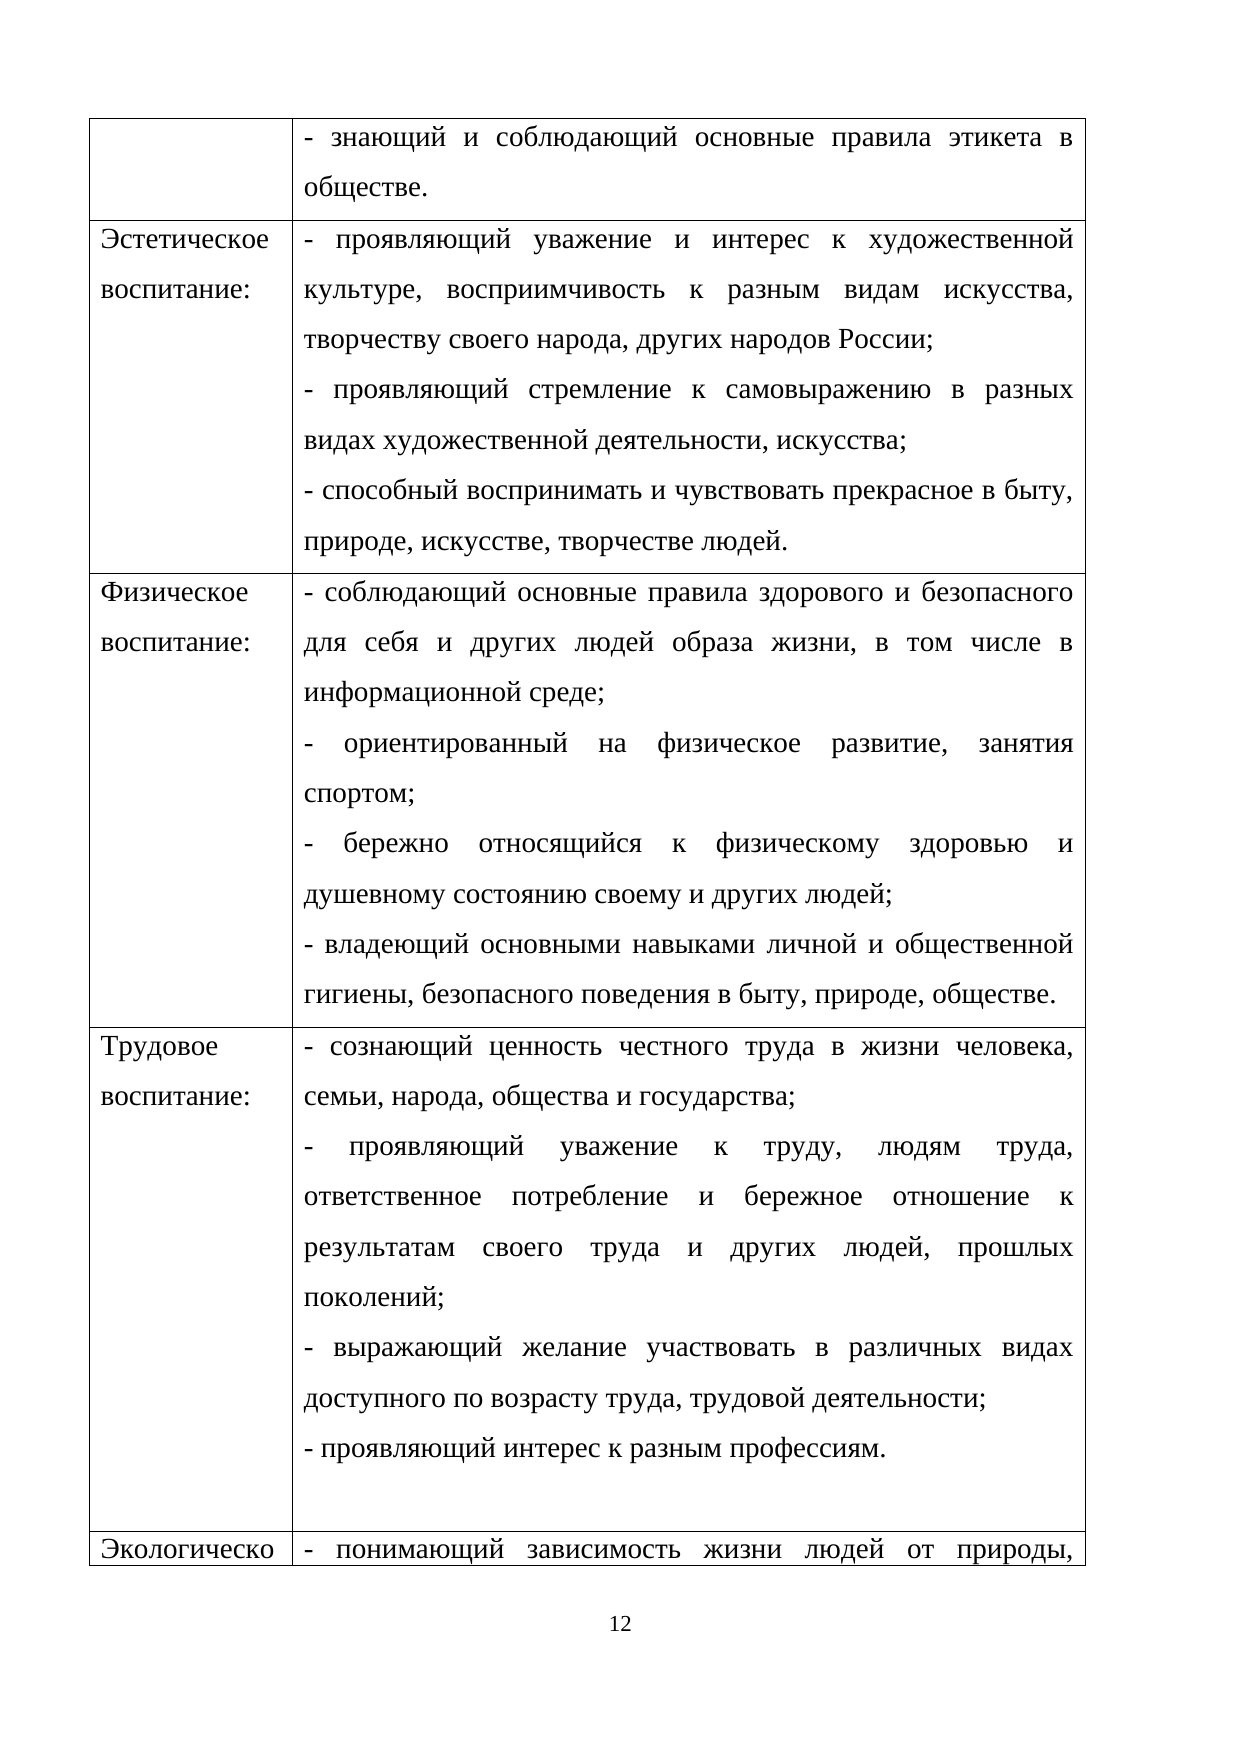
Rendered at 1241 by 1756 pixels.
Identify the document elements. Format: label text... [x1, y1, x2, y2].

table_cell Трудовое воспитание: [90, 1028, 292, 1531]
table_cell Эстетическое воспитание: [90, 221, 292, 573]
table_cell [90, 1532, 292, 1565]
table_cell Физическое воспитание: [90, 574, 292, 1027]
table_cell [90, 119, 292, 220]
table_cell - проявляющий уважение и интерес к художественной культуре, восприимчивость к разным видам искусства, творчеству своего народа, других народов России; - проявляющий стремление к самовыражению в разных видах художественной деятельности, искусства; - способный воспринимать и чувствовать прекрасное в быту, природе, искусстве, творчестве людей. [293, 221, 1085, 573]
table_cell - соблюдающий основные правила здорового и безопасного для себя и других людей образа жизни, в том числе в информационной среде; - ориентированный на физическое развитие, занятия спортом; - бережно относящийся к физическому здоровью и душевному состоянию своему и других людей; - владеющий основными навыками личной и общественной гигиены, безопасного поведения в быту, природе, обществе. [293, 574, 1085, 1027]
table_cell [293, 119, 1085, 220]
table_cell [293, 1532, 1085, 1565]
table_cell - сознающий ценность честного труда в жизни человека, семьи, народа, общества и государства; - проявляющий уважение к труду, людям труда, ответственное потребление и бережное отношение к результатам своего труда и других людей, прошлых поколений; - выражающий желание участвовать в различных видах доступного по возрасту труда, трудовой деятельности; - проявляющий интерес к разным профессиям. [293, 1028, 1085, 1531]
